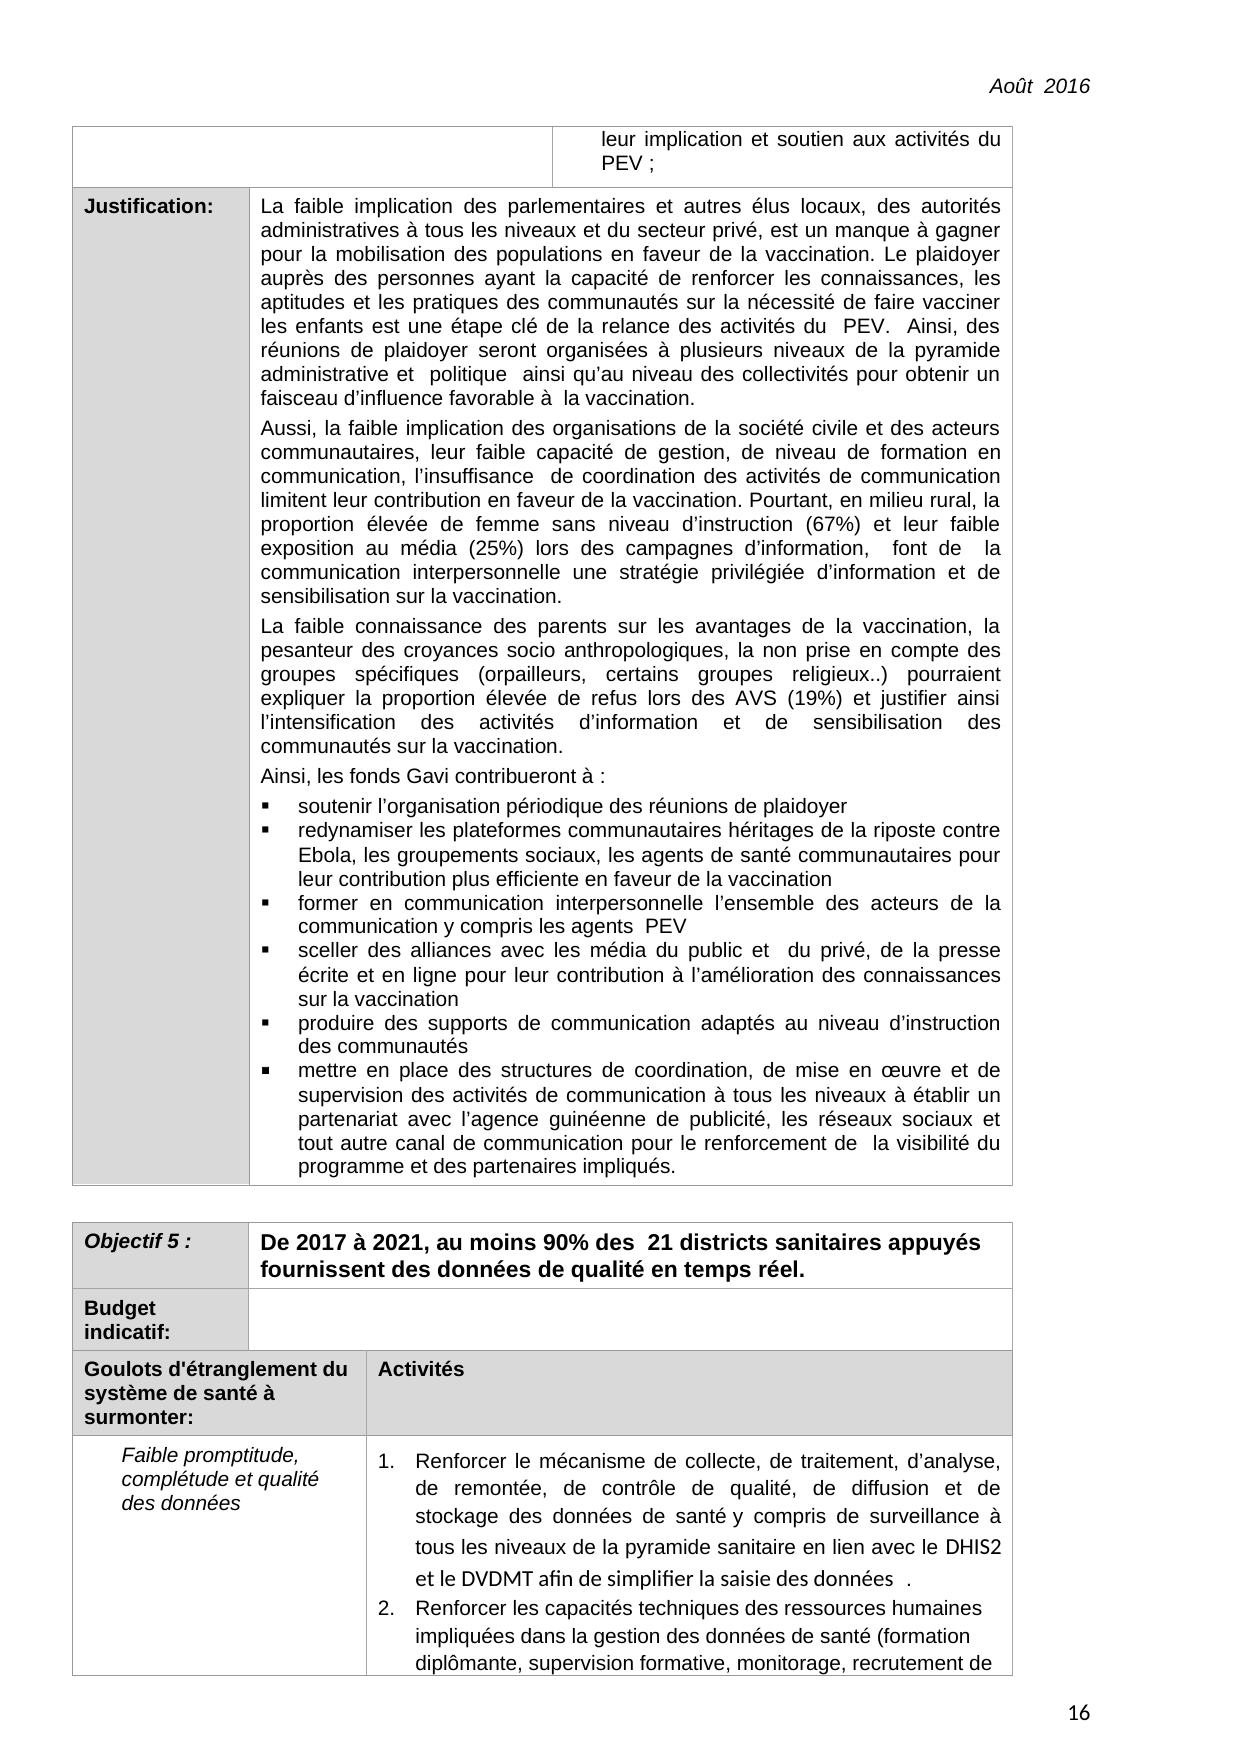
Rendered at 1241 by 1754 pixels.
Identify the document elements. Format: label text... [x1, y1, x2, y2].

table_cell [367, 1436, 1012, 1675]
table_cell Goulots d'étranglement du système de santé à surmonter: [73, 1351, 366, 1435]
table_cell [73, 127, 552, 187]
table_cell [249, 1289, 1012, 1350]
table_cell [73, 1436, 366, 1675]
table_cell La faible implication des parlementaires et autres élus locaux, des autorités administratives à tous les niveaux et du secteur privé, est un manque à gagner pour la mobilisation des populations en faveur de la vaccination. Le plaidoyer auprès des personnes ayant la capacité de renforcer les connaissances, les aptitudes et les pratiques des communautés sur la nécessité de faire vacciner les enfants est une étape clé de la relance des activités du PEV. Ainsi, des réunions de plaidoyer seront organisées à plusieurs niveaux de la pyramide administrative et politique ainsi qu’au niveau des collectivités pour obtenir un faisceau d’influence favorable à la vaccination. Aussi, la faible implication des organisations de la société civile et des acteurs communautaires, leur faible capacité de gestion, de niveau de formation en communication, l’insuffisance de coordination des activités de communication limitent leur contribution en faveur de la vaccination. Pourtant, en milieu rural, la proportion élevée de femme sans niveau d’instruction (67%) et leur faible exposition au média (25%) lors des campagnes d’information, font de la communication interpersonnelle une stratégie privilégiée d’information et de sensibilisation sur la vaccination. La faible connaissance des parents sur les avantages de la vaccination, la pesanteur des croyances socio anthropologiques, la non prise en compte des groupes spécifiques (orpailleurs, certains groupes religieux..) pourraient expliquer la proportion élevée de refus lors des AVS (19%) et justifier ainsi l’intensification des activités d’information et de sensibilisation des communautés sur la vaccination. Ainsi, les fonds Gavi contribueront à : soutenir l’organisation périodique des réunions de plaidoyer redynamiser les plateformes communautaires héritages de la riposte contre Ebola, les groupements sociaux, les agents de santé communautaires pour leur contribution plus efficiente en faveur de la vaccination former en communication interpersonnelle l’ensemble des acteurs de la communication y compris les agents PEV sceller des alliances avec les média du public et du privé, de la presse écrite et en ligne pour leur contribution à l’amélioration des connaissances sur la vaccination produire des supports de communication adaptés au niveau d’instruction des communautés mettre en place des structures de coordination, de mise en œuvre et de supervision des activités de communication à tous les niveaux à établir un partenariat avec l’agence guinéenne de publicité, les réseaux sociaux et tout autre canal de communication pour le renforcement de la visibilité du programme et des partenaires impliqués. [250, 188, 1012, 1184]
table_cell Budget indicatif: [73, 1289, 248, 1350]
table_header De 2017 à 2021, au moins 90% des 21 districts sanitaires appuyés fournissent des données de qualité en temps réel. [249, 1223, 1012, 1288]
table_cell Activités [367, 1351, 1012, 1435]
table_cell Justification: [73, 188, 249, 1184]
table_header Objectif 5 : [73, 1223, 248, 1288]
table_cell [553, 127, 1012, 187]
